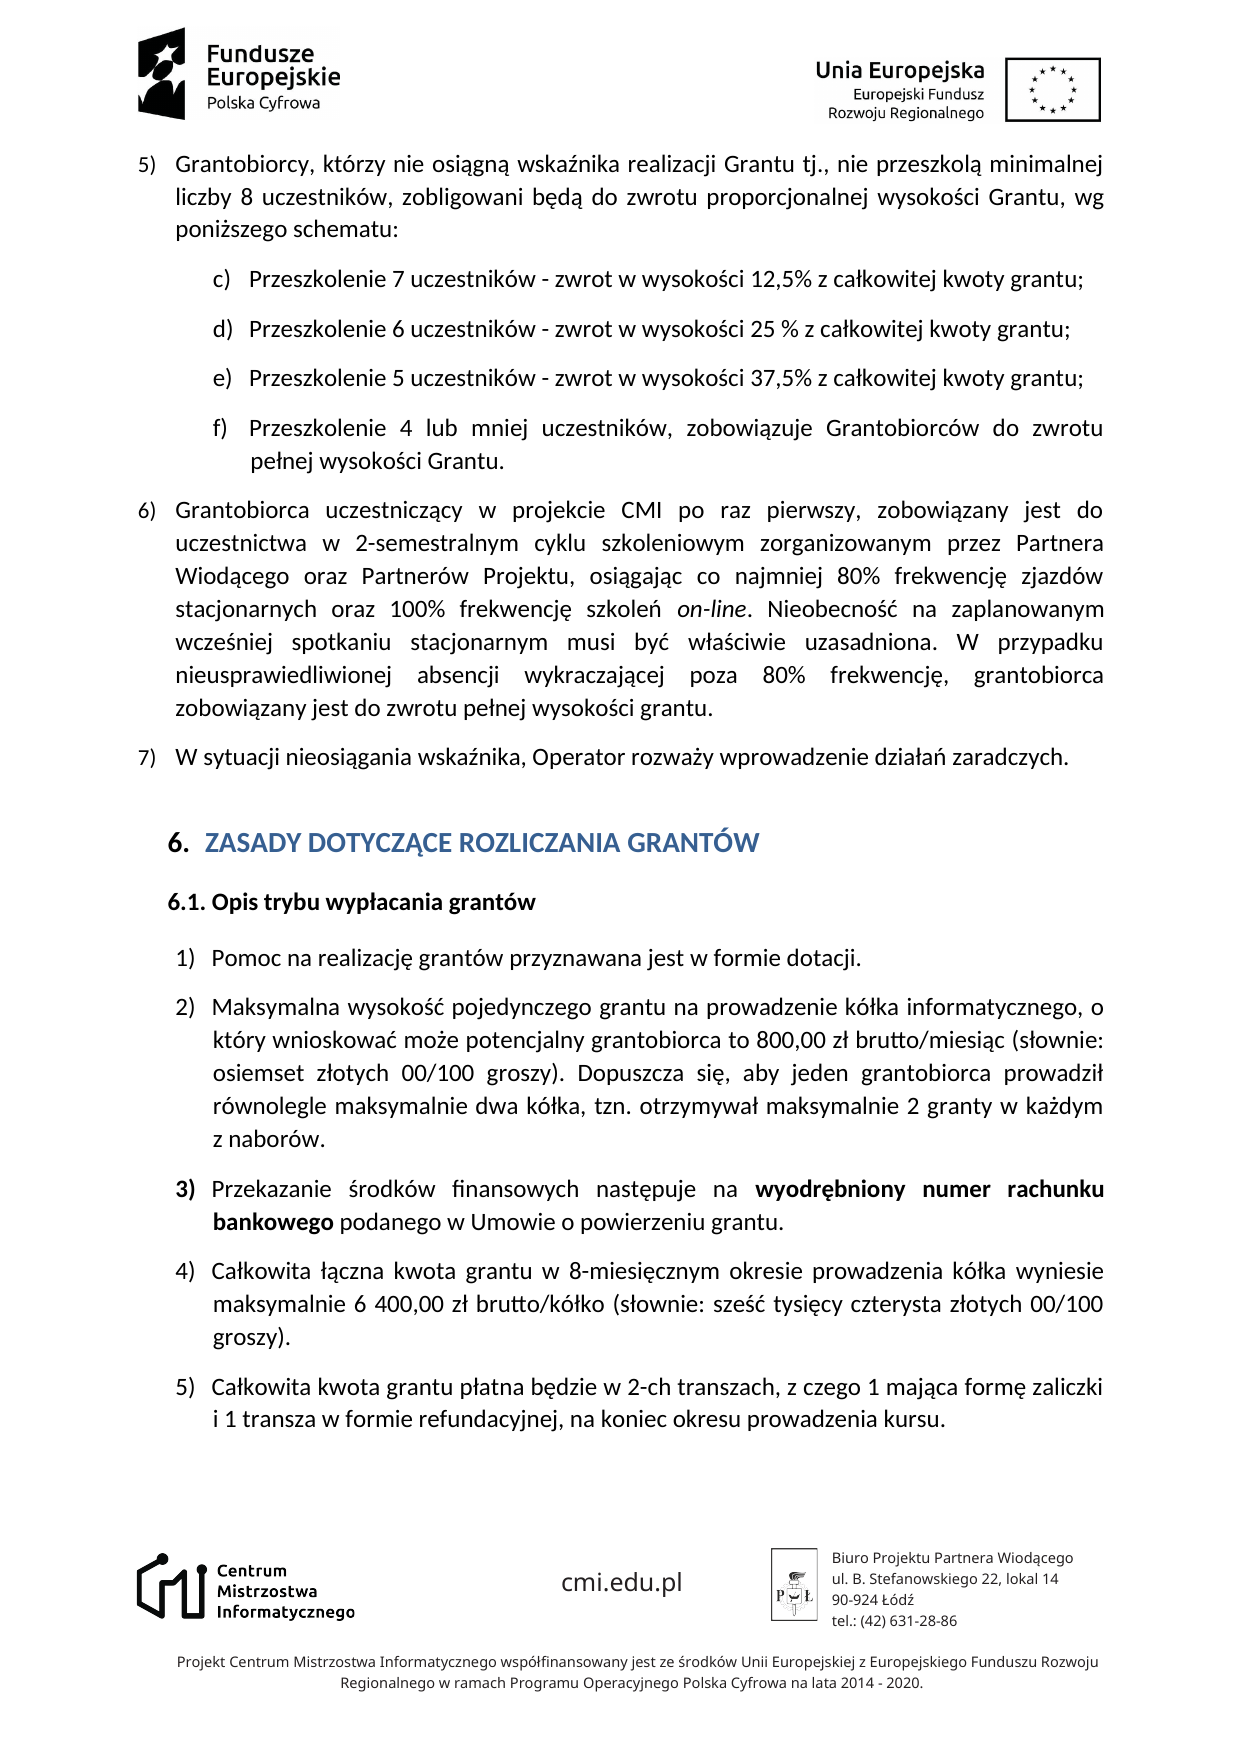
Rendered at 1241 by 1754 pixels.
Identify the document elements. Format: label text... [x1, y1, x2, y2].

picture [771, 1548, 818, 1621]
list ZASADY DOTYCZĄCE ROZLICZANIA GRANTÓW [167, 824, 1105, 860]
list Przeszkolenie 7 uczestników - zwrot w wysokości 12,5% z całkowitej kwoty grantu; [213, 263, 1105, 294]
list Grantobiorca uczestniczący w projekcie CMI po raz pierwszy, zobowiązany jest do uczestnictwa w 2-semestralnym cyklu szkoleniowym zorganizowanym przez Partnera Wiodącego oraz Partnerów Projektu, osiągając co najmniej 80% frekwencję zjazdów stacjonarnych oraz 100% frekwencję szkoleń on-line. Nieobecność na zaplanowanym wcześniej spotkaniu stacjonarnym musi być właściwie uzasadniona. W przypadku nieusprawiedliwionej absencji wykraczającej poza 80% frekwencję, grantobiorca zobowiązany jest do zwrotu pełnej wysokości grantu. [138, 494, 1105, 722]
picture [814, 57, 1102, 124]
list Pomoc na realizację grantów przyznawana jest w formie dotacji. [175, 942, 1105, 972]
list Przeszkolenie 4 lub mniej uczestników, zobowiązuje Grantobiorców do zwrotu pełnej wysokości Grantu. [213, 412, 1105, 475]
list Przeszkolenie 6 uczestników - zwrot w wysokości 25 % z całkowitej kwoty grantu; [213, 313, 1105, 343]
list Całkowita łączna kwota grantu w 8-miesięcznym okresie prowadzenia kółka wyniesie maksymalnie 6 400,00 zł brutto/kółko (słownie: sześć tysięcy czterysta złotych 00/100 groszy). [175, 1255, 1105, 1352]
list Przekazanie środków finansowych następuje na wyodrębniony numer rachunku bankowego podanego w Umowie o powierzeniu grantu. [175, 1173, 1105, 1236]
list Opis trybu wypłacania grantów [167, 886, 1105, 917]
list Przeszkolenie 5 uczestników - zwrot w wysokości 37,5% z całkowitej kwoty grantu; [213, 362, 1105, 393]
picture [136, 1553, 355, 1621]
list Grantobiorcy, którzy nie osiągną wskaźnika realizacji Grantu tj., nie przeszkolą minimalnej liczby 8 uczestników, zobligowani będą do zwrotu proporcjonalnej wysokości Grantu, wg poniższego schematu: [138, 148, 1105, 244]
list Całkowita kwota grantu płatna będzie w 2-ch transzach, z czego 1 mająca formę zaliczki i 1 transza w formie refundacyjnej, na koniec okresu prowadzenia kursu. [175, 1371, 1105, 1434]
picture [137, 26, 340, 120]
list W sytuacji nieosiągania wskaźnika, Operator rozważy wprowadzenie działań zaradczych. [138, 741, 1105, 772]
list Maksymalna wysokość pojedynczego grantu na prowadzenie kółka informatycznego, o który wnioskować może potencjalny grantobiorca to 800,00 zł brutto/miesiąc (słownie: osiemset złotych 00/100 groszy). Dopuszcza się, aby jeden grantobiorca prowadził równolegle maksymalnie dwa kółka, tzn. otrzymywał maksymalnie 2 granty w każdym z naborów. [175, 992, 1105, 1154]
